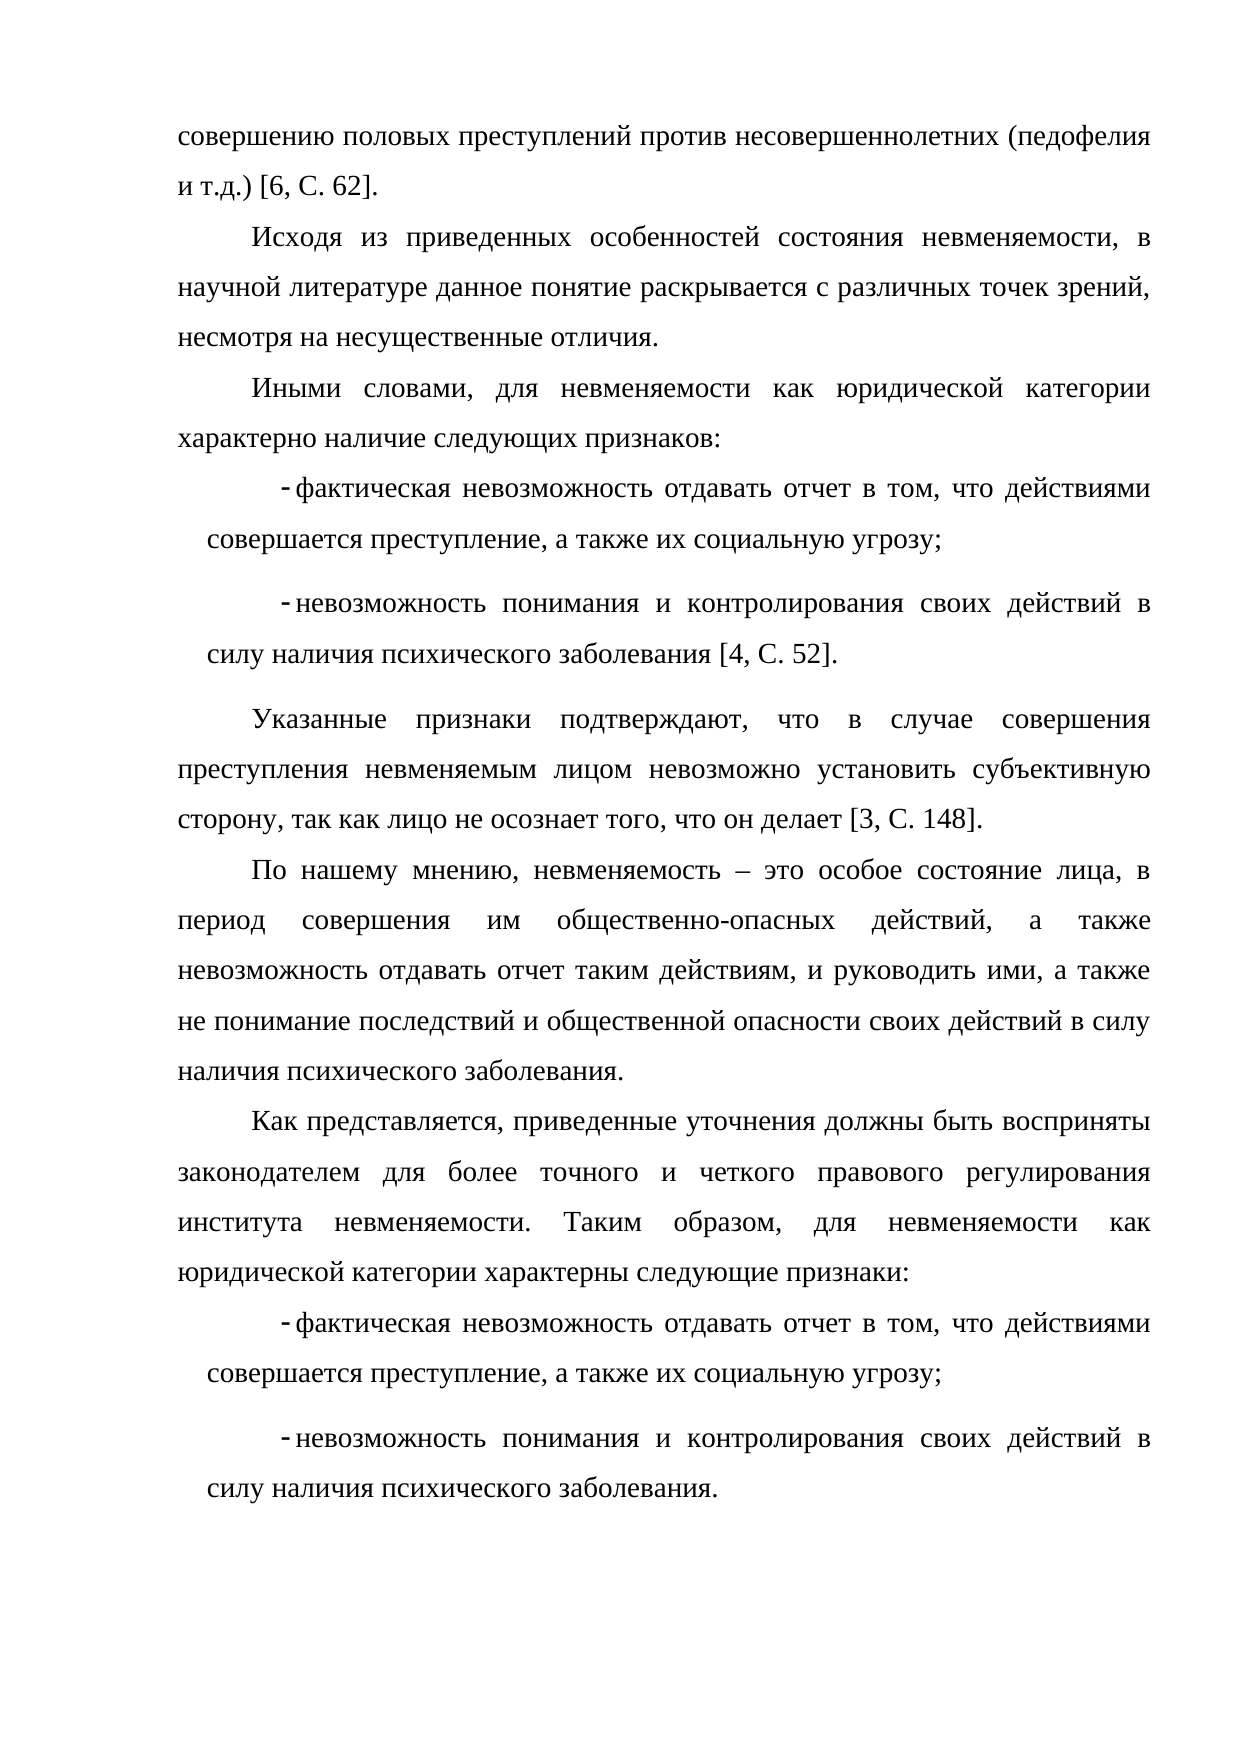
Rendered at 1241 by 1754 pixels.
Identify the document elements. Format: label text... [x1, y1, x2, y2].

list фактическая невозможность отдавать отчет в том, что действиями совершается преступление, а также их социальную угрозу; [207, 1305, 1152, 1389]
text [177, 118, 1152, 202]
text Исходя из приведенных особенностей состояния невменяемости, в научной литературе данное понятие раскрывается с различных точек зрений, несмотря на несущественные отличия. [177, 219, 1152, 353]
text Иными словами, для невменяемости как юридической категории характерно наличие следующих признаков: [177, 370, 1152, 453]
list фактическая невозможность отдавать отчет в том, что действиями совершается преступление, а также их социальную угрозу; [207, 470, 1152, 554]
list невозможность понимания и контролирования своих действий в силу наличия психического заболевания [4, С. 52]. [207, 586, 1152, 669]
text По нашему мнению, невменяемость – это особое состояние лица, в период совершения им общественно-опасных действий, а также невозможность отдавать отчет таким действиям, и руководить ими, а также не понимание последствий и общественной опасности своих действий в силу наличия психического заболевания. [177, 852, 1152, 1087]
list невозможность понимания и контролирования своих действий в силу наличия психического заболевания. [207, 1420, 1152, 1504]
text Указанные признаки подтверждают, что в случае совершения преступления невменяемым лицом невозможно установить субъективную сторону, так как лицо не осознает того, что он делает [3, С. 148]. [177, 701, 1152, 835]
text Как представляется, приведенные уточнения должны быть восприняты законодателем для более точного и четкого правового регулирования института невменяемости. Таким образом, для невменяемости как юридической категории характерны следующие признаки: [177, 1103, 1152, 1288]
